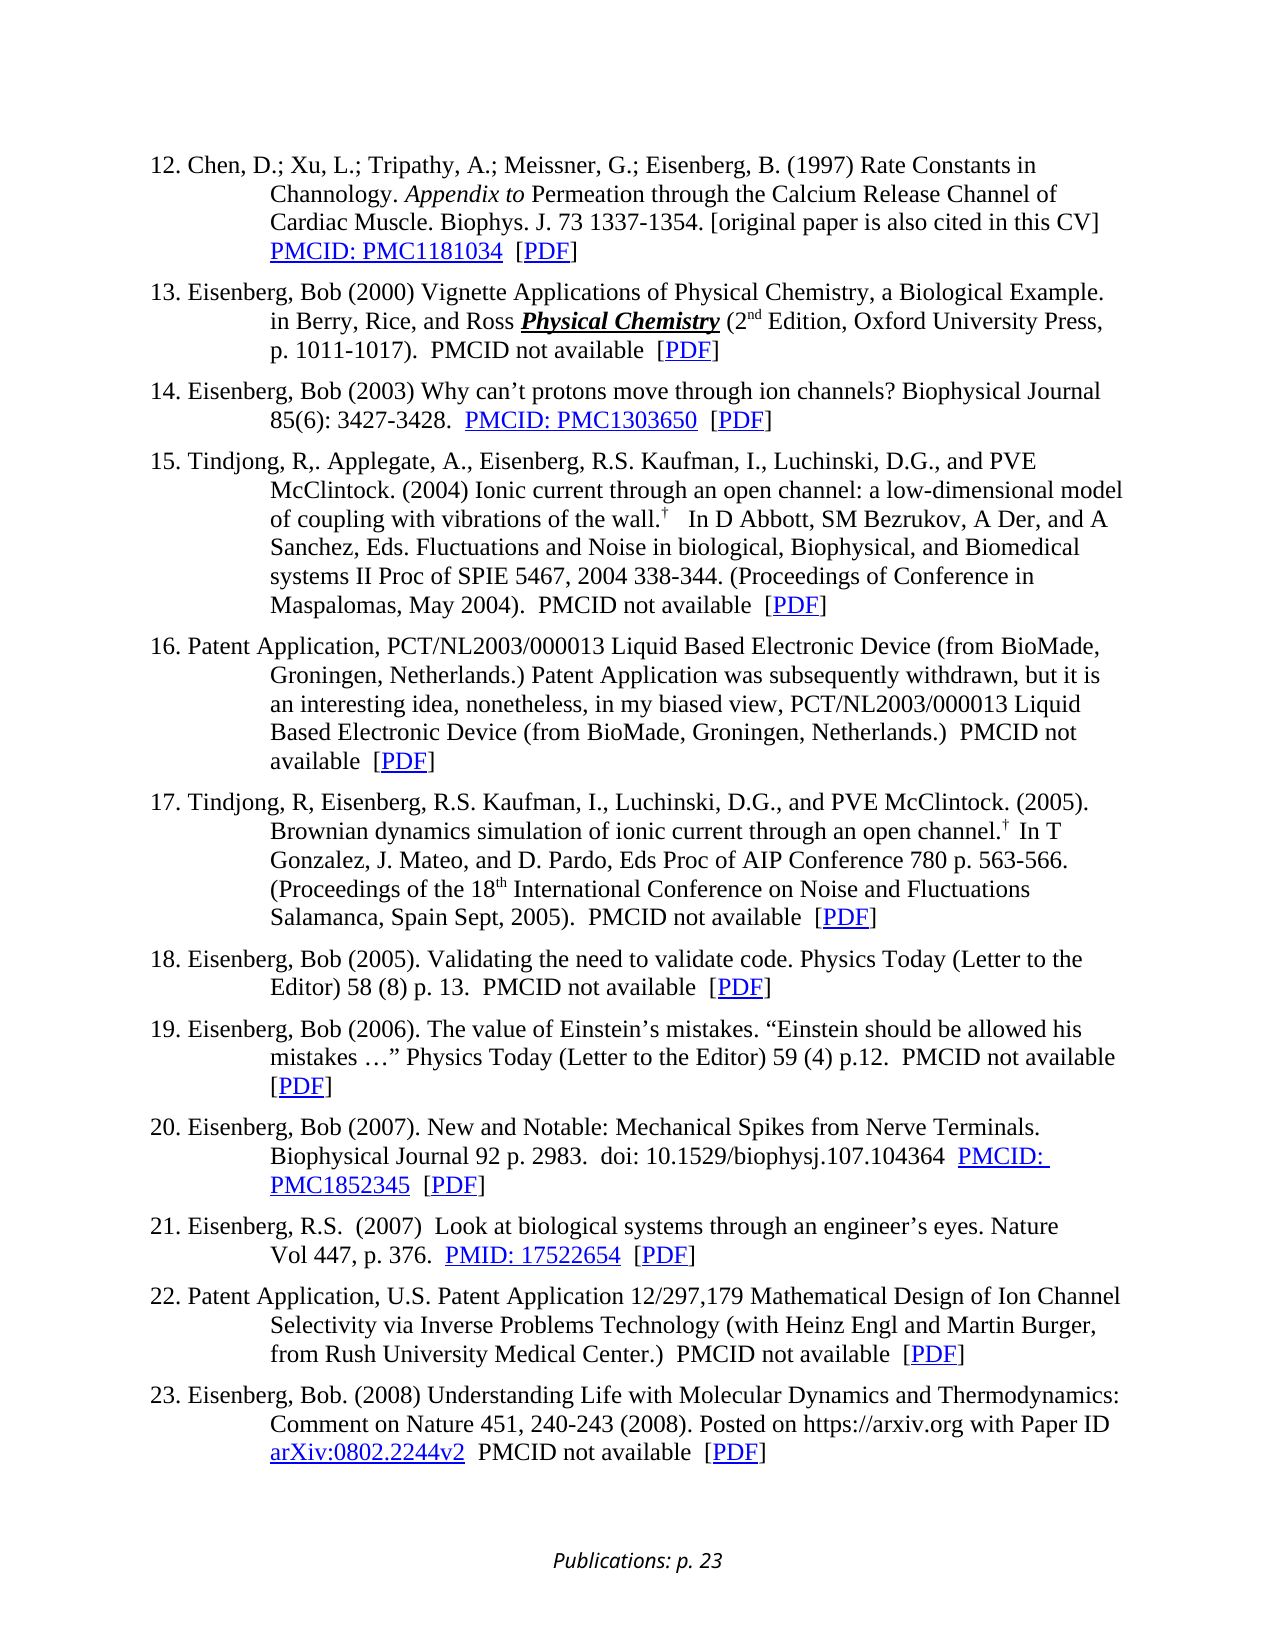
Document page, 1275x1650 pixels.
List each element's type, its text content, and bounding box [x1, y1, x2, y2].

text 18. Eisenberg, Bob (2005). Validating the need to validate code. Physics Today (Letter to the Editor) 58 (8) p. 13. PMCID not available [PDF] [150, 944, 1125, 1001]
text 22. Patent Application, U.S. Patent Application 12/297,179 Mathematical Design of Ion Channel Selectivity via Inverse Problems Technology (with Heinz Engl and Martin Burger, from Rush University Medical Center.) PMCID not available [PDF] [150, 1281, 1125, 1367]
text 21. Eisenberg, R.S. (2007) Look at biological systems through an engineer’s eyes. Nature Vol 447, p. 376. PMID: 17522654 [PDF] [150, 1211, 1125, 1269]
text 15. Tindjong, R,. Applegate, A., Eisenberg, R.S. Kaufman, I., Luchinski, D.G., and PVE McClintock. (2004) Ionic current through an open channel: a low-dimensional model of coupling with vibrations of the wall.† In D Abbott, SM Bezrukov, A Der, and A Sanchez, Eds. Fluctuations and Noise in biological, Biophysical, and Biomedical systems II Proc of SPIE 5467, 2004 338-344. (Proceedings of Conference in Maspalomas, May 2004). PMCID not available [PDF] [150, 446, 1125, 619]
text 12. Chen, D.; Xu, L.; Tripathy, A.; Meissner, G.; Eisenberg, B. (1997) Rate Constants in Channology. Appendix to Permeation through the Calcium Release Channel of Cardiac Muscle. Biophys. J. 73 1337-1354. [original paper is also cited in this CV] PMCID: PMC1181034 [PDF] [150, 150, 1125, 265]
text 16. Patent Application, PCT/NL2003/000013 Liquid Based Electronic Device (from BioMade, Groningen, Netherlands.) Patent Application was subsequently withdrawn, but it is an interesting idea, nonetheless, in my biased view, PCT/NL2003/000013 Liquid Based Electronic Device (from BioMade, Groningen, Netherlands.) PMCID not available [PDF] [150, 631, 1125, 775]
text 20. Eisenberg, Bob (2007). New and Notable: Mechanical Spikes from Nerve Terminals. Biophysical Journal 92 p. 2983. doi: 10.1529/biophysj.107.104364 PMCID: PMC1852345 [PDF] [150, 1112, 1125, 1199]
text 14. Eisenberg, Bob (2003) Why can’t protons move through ion channels? Biophysical Journal 85(6): 3427-3428. PMCID: PMC1303650 [PDF] [150, 376, 1125, 434]
text 13. Eisenberg, Bob (2000) Vignette Applications of Physical Chemistry, a Biological Example. in Berry, Rice, and Ross Physical Chemistry (2nd Edition, Oxford University Press, p. 1011-1017). PMCID not available [PDF] [150, 277, 1125, 364]
text 17. Tindjong, R, Eisenberg, R.S. Kaufman, I., Luchinski, D.G., and PVE McClintock. (2005). Brownian dynamics simulation of ionic current through an open channel.† In T Gonzalez, J. Mateo, and D. Pardo, Eds Proc of AIP Conference 780 p. 563-566. (Proceedings of the 18th International Conference on Noise and Fluctuations Salamanca, Spain Sept, 2005). PMCID not available [PDF] [150, 787, 1125, 931]
text 23. Eisenberg, Bob. (2008) Understanding Life with Molecular Dynamics and Thermodynamics: Comment on Nature 451, 240-243 (2008). Posted on https://arxiv.org with Paper ID arXiv:0802.2244v2 PMCID not available [PDF] [150, 1380, 1125, 1466]
text 19. Eisenberg, Bob (2006). The value of Einstein’s mistakes. “Einstein should be allowed his mistakes …” Physics Today (Letter to the Editor) 59 (4) p.12. PMCID not available [PDF] [150, 1014, 1125, 1100]
